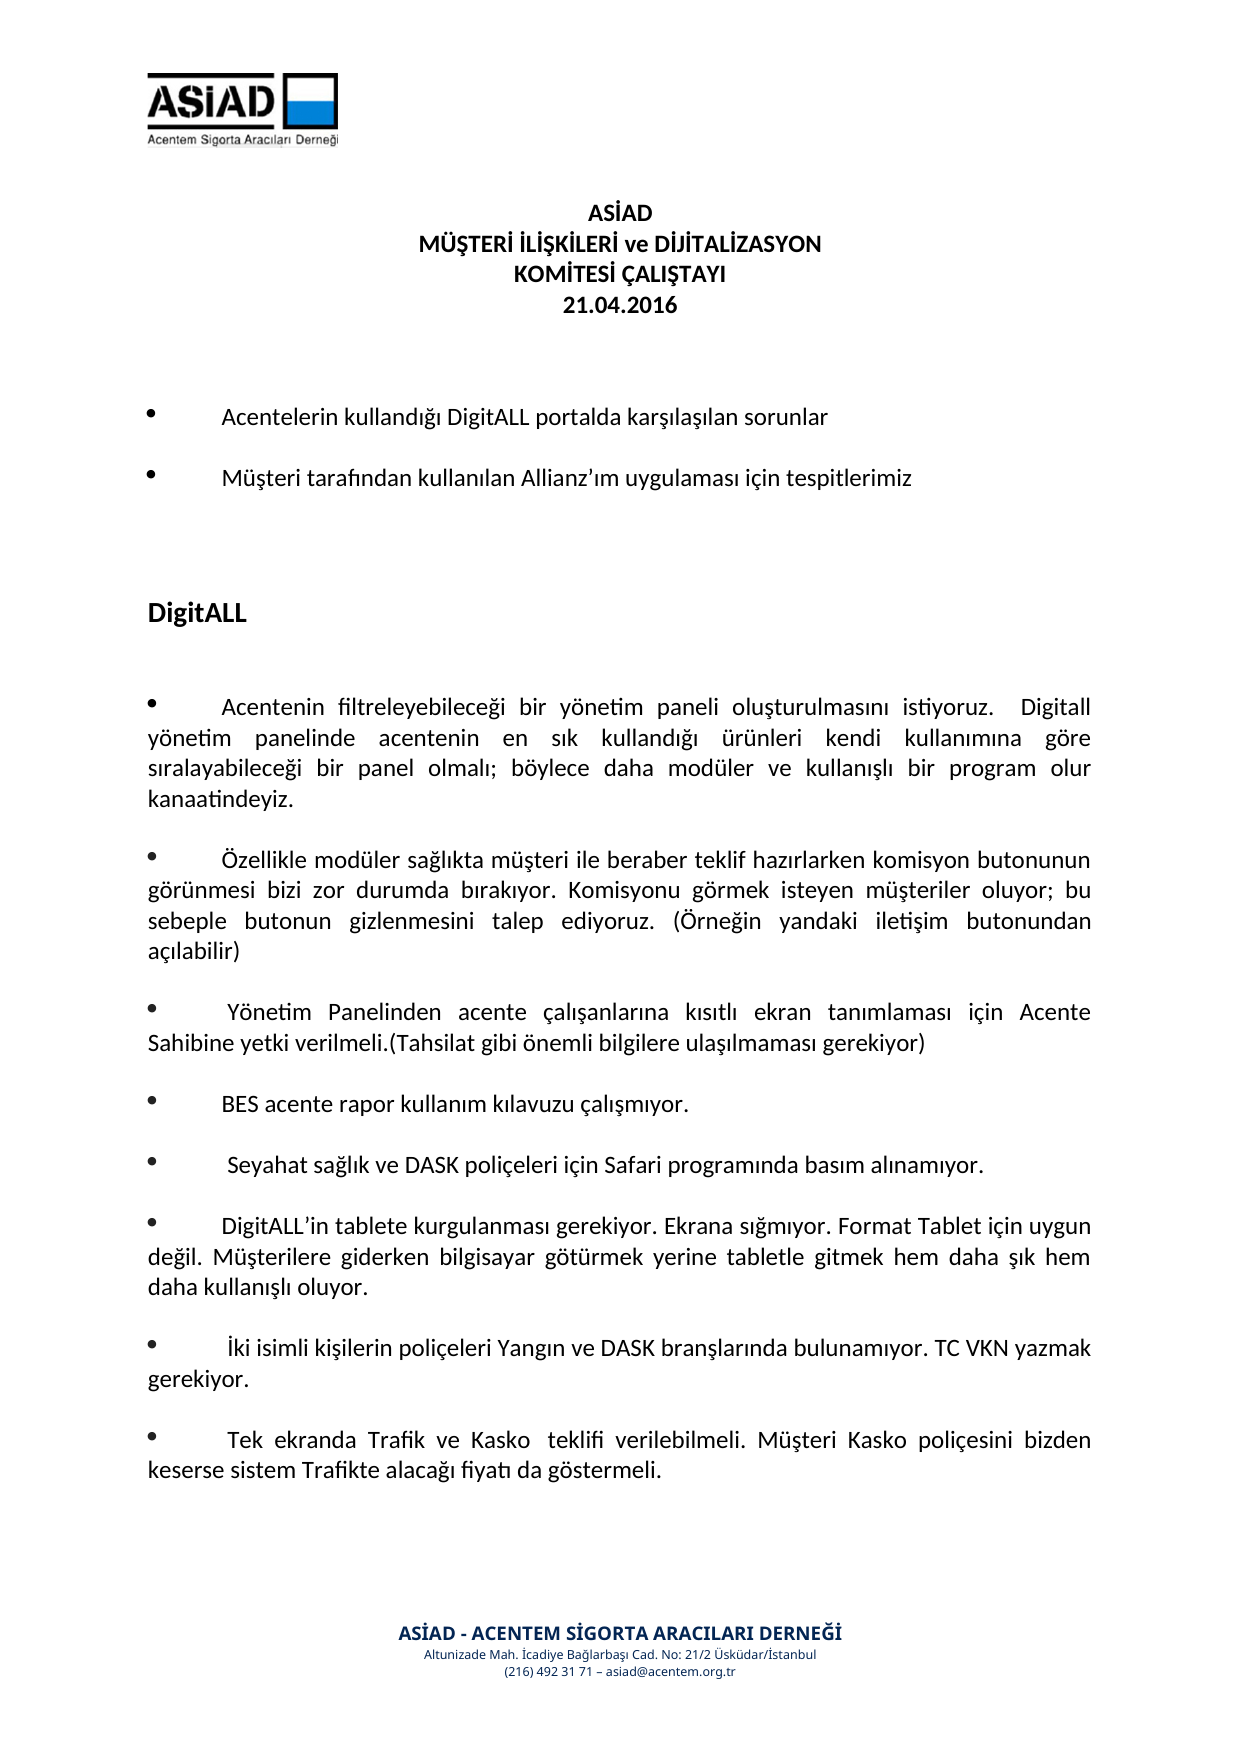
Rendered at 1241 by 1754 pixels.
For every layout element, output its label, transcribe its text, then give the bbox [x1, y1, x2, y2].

list DigitALL’in tablete kurgulanması gerekiyor. Ekrana sığmıyor. Format Tablet için uygun değil. Müşterilere giderken bilgisayar götürmek yerine tabletle gitmek hem daha şık hem daha kullanışlı oluyor. [148, 1210, 1092, 1302]
text 21.04.2016 [148, 289, 1092, 319]
list Seyahat sağlık ve DASK poliçeleri için Safari programında basım alınamıyor. [148, 1149, 1092, 1179]
list Acentenin filtreleyebileceği bir yönetim paneli oluşturulmasını istiyoruz. Digitall yönetim panelinde acentenin en sık kullandığı ürünleri kendi kullanımına göre sıralayabileceği bir panel olmalı; böylece daha modüler ve kullanışlı bir program olur kanaatindeyiz. [148, 691, 1092, 813]
picture [147, 73, 338, 148]
list Acentelerin kullandığı DigitALL portalda karşılaşılan sorunlar [147, 401, 1092, 431]
text DigitALL [148, 594, 1092, 630]
text ASİAD [148, 197, 1092, 228]
list Yönetim Panelinden acente çalışanlarına kısıtlı ekran tanımlaması için Acente Sahibine yetki verilmeli.(Tahsilat gibi önemli bilgilere ulaşılmaması gerekiyor) [148, 996, 1092, 1057]
list Müşteri tarafından kullanılan Allianz’ım uygulaması için tespitlerimiz [147, 462, 1092, 492]
list BES acente rapor kullanım kılavuzu çalışmıyor. [148, 1088, 1092, 1118]
text MÜŞTERİ İLİŞKİLERİ ve DİJİTALİZASYON [148, 228, 1092, 258]
list Özellikle modüler sağlıkta müşteri ile beraber teklif hazırlarken komisyon butonunun görünmesi bizi zor durumda bırakıyor. Komisyonu görmek isteyen müşteriler oluyor; bu sebeple butonun gizlenmesini talep ediyoruz. (Örneğin yandaki iletişim butonundan açılabilir) [148, 844, 1092, 966]
list Tek ekranda Trafik ve Kasko teklifi verilebilmeli. Müşteri Kasko poliçesini bizden keserse sistem Trafikte alacağı fiyatı da göstermeli. [148, 1424, 1092, 1485]
list İki isimli kişilerin poliçeleri Yangın ve DASK branşlarında bulunamıyor. TC VKN yazmak gerekiyor. [148, 1332, 1092, 1393]
text KOMİTESİ ÇALIŞTAYI [148, 258, 1092, 289]
